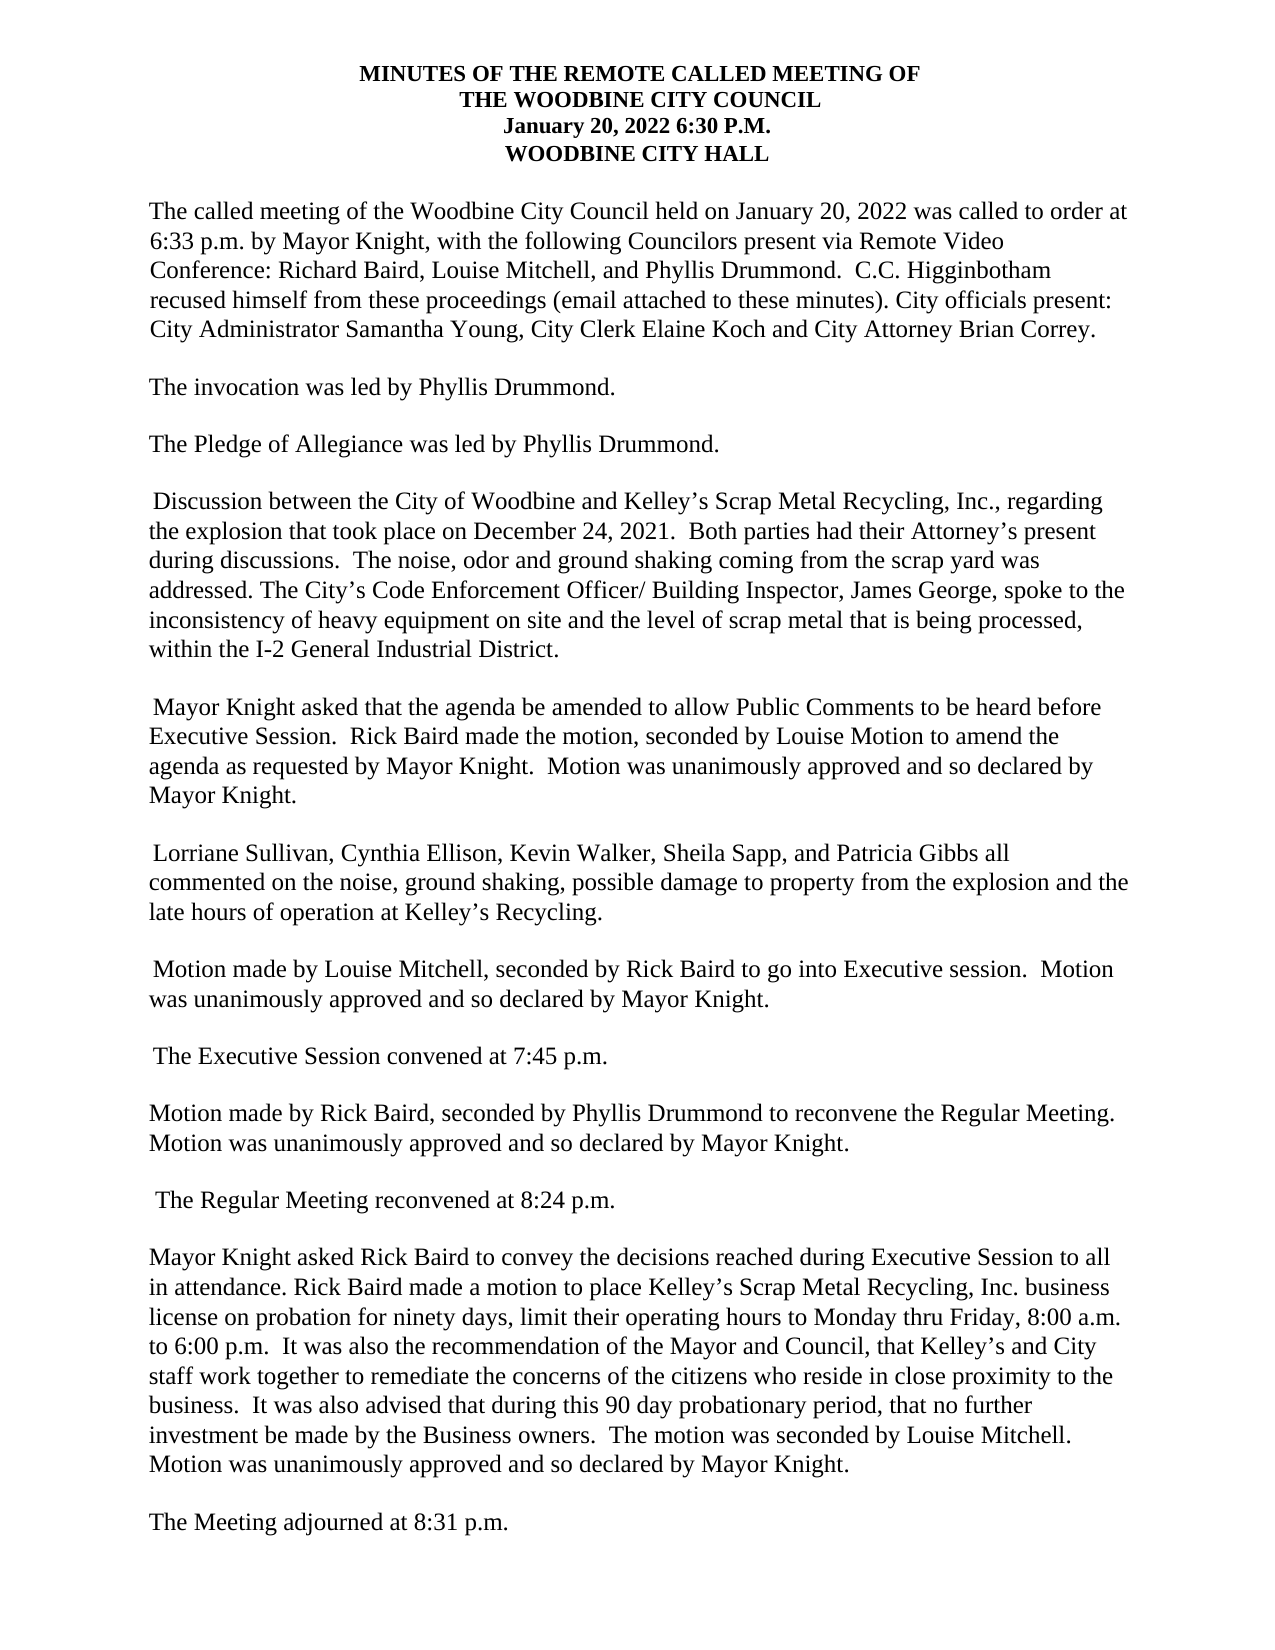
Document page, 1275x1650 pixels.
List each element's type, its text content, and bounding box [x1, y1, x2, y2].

text Mayor Knight asked Rick Baird to convey the decisions reached during Executive Session to all in attendance. Rick Baird made a motion to place Kelley’s Scrap Metal Recycling, Inc. business license on probation for ninety days, limit their operating hours to Monday thru Friday, 8:00 a.m. to 6:00 p.m. It was also the recommendation of the Mayor and Council, that Kelley’s and City staff work together to remediate the concerns of the citizens who reside in close proximity to the business. It was also advised that during this 90 day probationary period, that no further investment be made by the Business owners. The motion was seconded by Louise Mitchell. Motion was unanimously approved and so declared by Mayor Knight. [148, 1242, 1131, 1478]
text Discussion between the City of Woodbine and Kelley’s Scrap Metal Recycling, Inc., regarding the explosion that took place on December 24, 2021. Both parties had their Attorney’s present during discussions. The noise, odor and ground shaking coming from the scrap yard was addressed. The City’s Code Enforcement Officer/ Building Inspector, James George, spoke to the inconsistency of heavy equipment on site and the level of scrap metal that is being processed, within the I-2 General Industrial District. [148, 486, 1131, 663]
text The Meeting adjourned at 8:31 p.m. [148, 1507, 1131, 1536]
text Motion made by Louise Mitchell, seconded by Rick Baird to go into Executive session. Motion was unanimously approved and so declared by Mayor Knight. [148, 954, 1131, 1012]
text MINUTES OF THE REMOTE CALLED MEETING OF THE WOODBINE CITY COUNCIL [348, 61, 931, 112]
text The Pledge of Allegiance was led by Phyllis Drummond. [148, 429, 1131, 458]
text The Regular Meeting reconvened at 8:24 p.m. [148, 1185, 1131, 1214]
text Mayor Knight asked that the agenda be amended to allow Public Comments to be heard before Executive Session. Rick Baird made the motion, seconded by Louise Motion to amend the agenda as requested by Mayor Knight. Motion was unanimously approved and so declared by Mayor Knight. [148, 692, 1131, 809]
text Motion made by Rick Baird, seconded by Phyllis Drummond to reconvene the Regular Meeting. Motion was unanimously approved and so declared by Mayor Knight. [148, 1098, 1131, 1157]
text January 20, 2022 6:30 P.M. [122, 112, 1151, 139]
text The called meeting of the Woodbine City Council held on January 20, 2022 was called to order at 6:33 p.m. by Mayor Knight, with the following Councilors present via Remote Video Conference: Richard Baird, Louise Mitchell, and Phyllis Drummond. C.C. Higginbotham recused himself from these proceedings (email attached to these minutes). City officials present: City Administrator Samantha Young, City Clerk Elaine Koch and City Attorney Brian Correy. [148, 196, 1131, 343]
text The Executive Session convened at 7:45 p.m. [148, 1041, 1131, 1070]
text Lorriane Sullivan, Cynthia Ellison, Kevin Walker, Sheila Sapp, and Patricia Gibbs all commented on the noise, ground shaking, possible damage to property from the explosion and the late hours of operation at Kelley’s Recycling. [148, 838, 1131, 926]
text The invocation was led by Phyllis Drummond. [148, 372, 1131, 401]
text WOODBINE CITY HALL [348, 141, 925, 167]
